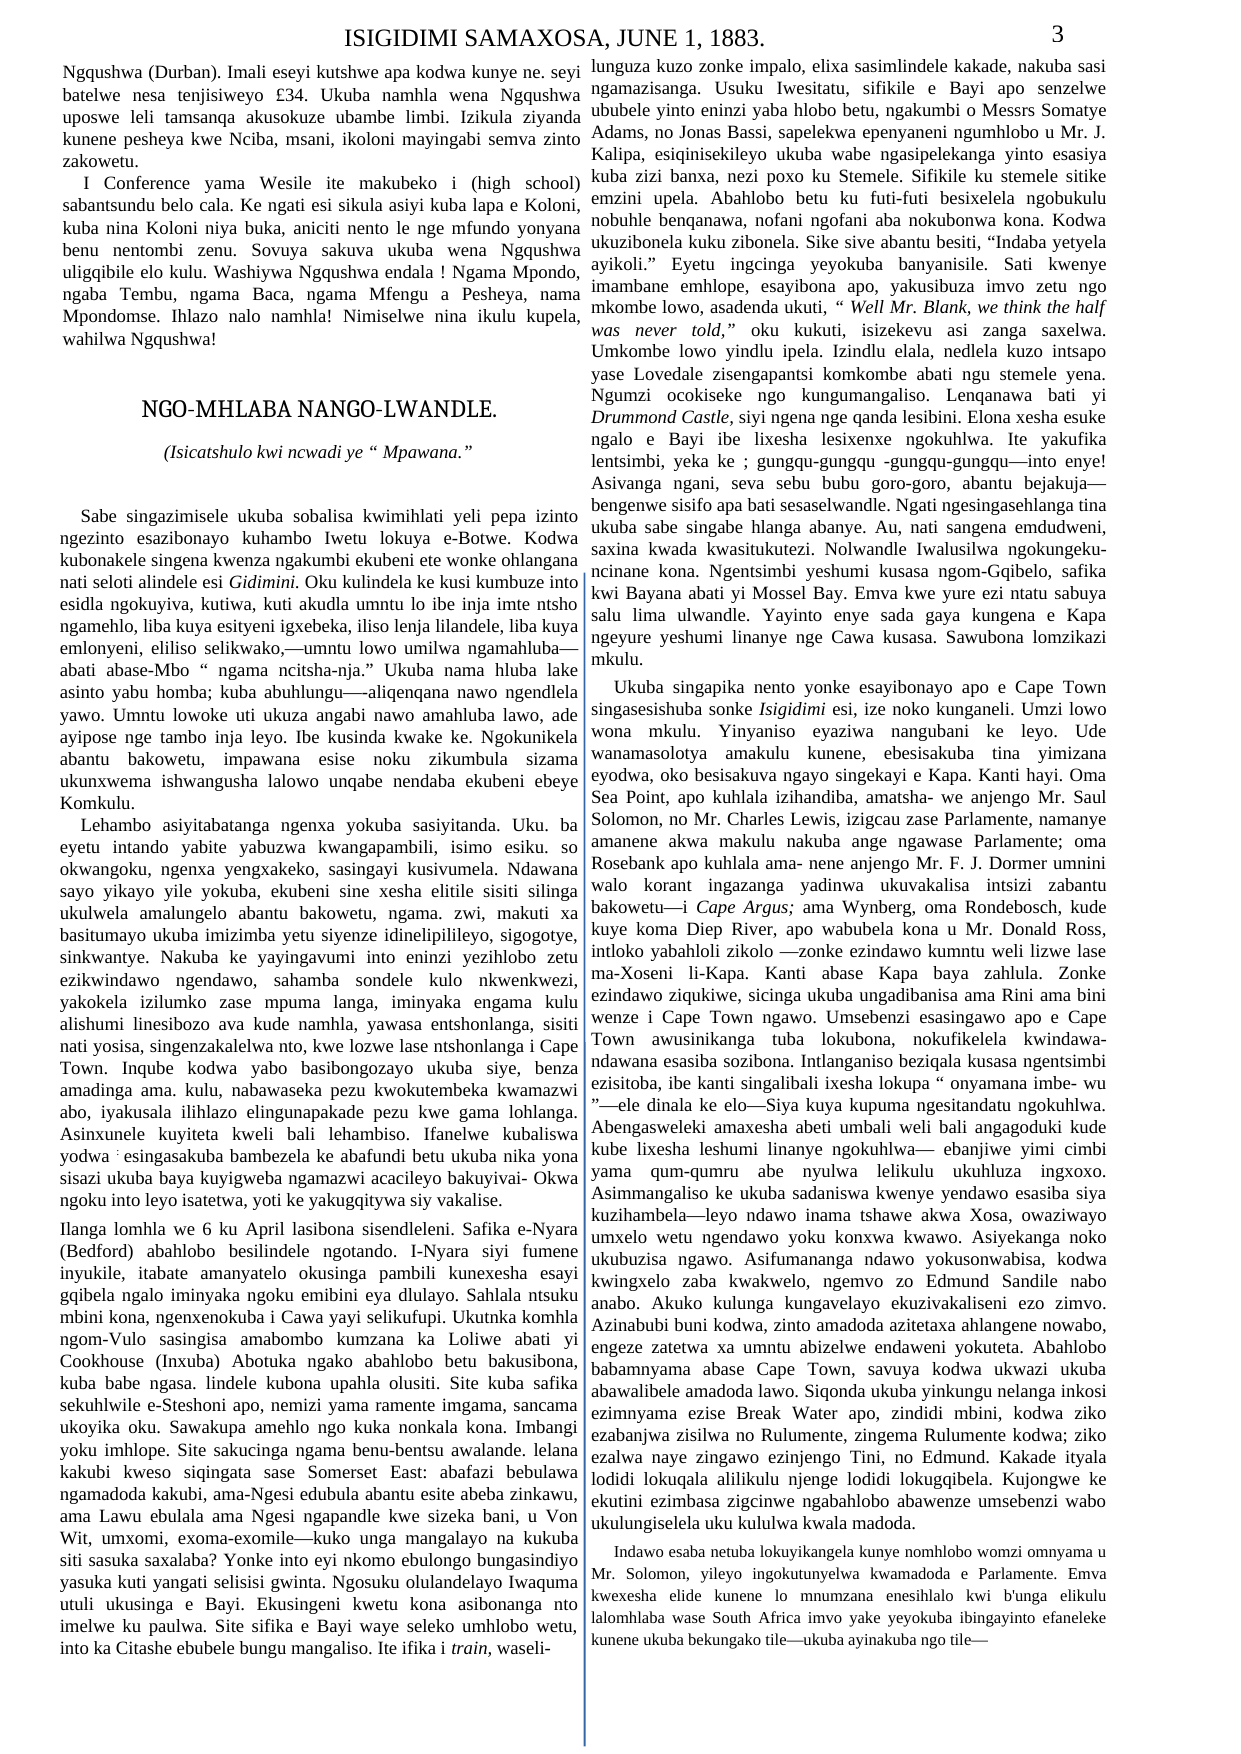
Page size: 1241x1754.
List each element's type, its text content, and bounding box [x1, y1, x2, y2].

text Sabe singazimisele ukuba sobalisa kwimihlati yeli pepa izinto ngezinto esazibonayo kuhambo Iwetu lokuya e-Botwe. Kodwa kubonakele singena kwenza ngakumbi ekubeni ete wonke ohlangana nati seloti alindele esi Gidimini. Oku kulindela ke kusi kumbuze into esidla ngokuyiva, kutiwa, kuti akudla umntu lo ibe inja imte ntsho ngamehlo, liba kuya esityeni igxebeka, iliso lenja lilandele, liba kuya emlonyeni, eliliso selikwako,—umntu lowo umilwa ngamahluba—abati abase-Mbo “ ngama ncitsha-nja.” Ukuba nama hluba lake asinto yabu homba; kuba abuhlungu—-aliqenqana nawo ngendlela yawo. Umntu lowoke uti ukuza angabi nawo amahluba lawo, ade ayipose nge tambo inja leyo. Ibe kusinda kwake ke. Ngokunikela abantu bakowetu, impawana esise noku zikumbula sizama ukunxwema ishwangusha lalowo unqabe nendaba ekubeni ebeye Komkulu. [59, 504, 579, 814]
text I Conference yama Wesile ite makubeko i (high school) sabantsundu belo cala. Ke ngati esi sikula asiyi kuba lapa e Koloni, kuba nina Koloni niya buka, aniciti nento le nge mfundo yonyana benu nentombi zenu. Sovuya sakuva ukuba wena Ngqushwa uligqibile elo kulu. Washiywa Ngqushwa endala ! Ngama Mpondo, ngaba Tembu, ngama Baca, ngama Mfengu a Pesheya, nama Mpondomse. Ihlazo nalo namhla! Nimiselwe nina ikulu kupela, wahilwa Ngqushwa! [62, 172, 582, 349]
text (Isicatshulo kwi ncwadi ye “ Mpawana.” [59, 441, 579, 463]
text lunguza kuzo zonke impalo, elixa sasimlindele kakade, nakuba sasi ngamazisanga. Usuku Iwesitatu, sifikile e Bayi apo senzelwe ububele yinto eninzi yaba hlobo betu, ngakumbi o Messrs Somatye Adams, no Jonas Bassi, sapelekwa epenyaneni ngumhlobo u Mr. J. Kalipa, esiqinisekileyo ukuba wabe ngasipelekanga yinto esasiya kuba zizi banxa, nezi poxo ku Stemele. Sifikile ku stemele sitike emzini upela. Abahlobo betu ku futi-futi besixelela ngobukulu nobuhle benqanawa, nofani ngofani aba nokubonwa kona. Kodwa ukuzibonela kuku zibonela. Sike sive abantu besiti, “Indaba yetyela ayikoli.” Eyetu ingcinga yeyokuba banyanisile. Sati kwenye imambane emhlope, esayibona apo, yakusibuza imvo zetu ngo mkombe lowo, asadenda ukuti, “ Well Mr. Blank, we think the half was never told,” oku kukuti, isizekevu asi zanga saxelwa. Umkombe lowo yindlu ipela. Izindlu elala, nedlela kuzo intsapo yase Lovedale zisengapantsi komkombe abati ngu stemele yena. Ngumzi ocokiseke ngo kungumangaliso. Lenqanawa bati yi Drummond Castle, siyi ngena nge qanda lesibini. Elona xesha esuke ngalo e Bayi ibe lixesha lesixenxe ngokuhlwa. Ite yakufika lentsimbi, yeka ke ; gungqu-gungqu -gungqu-gungqu—into enye! Asivanga ngani, seva sebu bubu goro-goro, abantu bejakuja—bengenwe sisifo apa bati sesaselwandle. Ngati ngesingasehlanga tina ukuba sabe singabe hlanga abanye. Au, nati sangena emdudweni, saxina kwada kwasitukutezi. Nolwandle Iwalusilwa ngokungeku- ncinane kona. Ngentsimbi yeshumi kusasa ngom-Gqibelo, safika kwi Bayana abati yi Mossel Bay. Emva kwe yure ezi ntatu sabuya salu lima ulwandle. Yayinto enye sada gaya kungena e Kapa ngeyure yeshumi linanye nge Cawa kusasa. Sawubona lomzikazi mkulu. [591, 55, 1107, 670]
text Indawo esaba netuba lokuyikangela kunye nomhlobo womzi omnyama u Mr. Solomon, yileyo ingokutunyelwa kwamadoda e Parlamente. Emva kwexesha elide kunene lo mnumzana enesihlalo kwi b'unga elikulu lalomhlaba wase South Africa imvo yake yeyokuba ibingayinto efaneleke kunene ukuba bekungako tile—ukuba ayinakuba ngo tile— [591, 1540, 1107, 1650]
text Ngqushwa (Durban). Imali eseyi kutshwe apa kodwa kunye ne. seyi batelwe nesa tenjisiweyo £34. Ukuba namhla wena Ngqushwa uposwe leli tamsanqa akusokuze ubambe limbi. Izikula ziyanda kunene pesheya kwe Nciba, msani, ikoloni mayingabi semva zinto zakowetu. [62, 61, 582, 172]
text ISIGIDIMI SAMAXOSA, JUNE 1, 1883. [344, 23, 766, 52]
text Ilanga lomhla we 6 ku April lasibona sisendleleni. Safika e-Nyara (Bedford) abahlobo besilindele ngotando. I-Nyara siyi fumene inyukile, itabate amanyatelo okusinga pambili kunexesha esayi gqibela ngalo iminyaka ngoku emibini eya dlulayo. Sahlala ntsuku mbini kona, ngenxenokuba i Cawa yayi selikufupi. Ukutnka komhla ngom-Vulo sasingisa amabombo kumzana ka Loliwe abati yi Cookhouse (Inxuba) Abotuka ngako abahlobo betu bakusibona, kuba babe ngasa. lindele kubona upahla olusiti. Site kuba safika sekuhlwile e-Steshoni apo, nemizi yama ramente imgama, sancama ukoyika oku. Sawakupa amehlo ngo kuka nonkala kona. Imbangi yoku imhlope. Site sakucinga ngama benu-bentsu awalande. lelana kakubi kweso siqingata sase Somerset East: abafazi bebulawa ngamadoda kakubi, ama-Ngesi edubula abantu esite abeba zinkawu, ama Lawu ebulala ama Ngesi ngapandle kwe sizeka bani, u Von Wit, umxomi, exoma-exomile—kuko unga mangalayo na kukuba siti sasuka saxalaba? Yonke into eyi nkomo ebulongo bungasindiyo yasuka kuti yangati selisisi gwinta. Ngosuku olulandelayo Iwaquma utuli ukusinga e Bayi. Ekusingeni kwetu kona asibonanga nto imelwe ku paulwa. Site sifika e Bayi waye seleko umhlobo wetu, into ka Citashe ebubele bungu mangaliso. Ite ifika i train, waseli- [59, 1217, 579, 1659]
text 3 [1045, 19, 1064, 41]
text NGO-MHLABA NANGO-LWANDLE. [59, 395, 579, 424]
text Lehambo asiyitabatanga ngenxa yokuba sasiyitanda. Uku. ba eyetu intando yabite yabuzwa kwangapambili, isimo esiku. so okwangoku, ngenxa yengxakeko, sasingayi kusivumela. Ndawana sayo yikayo yile yokuba, ekubeni sine xesha elitile sisiti silinga ukulwela amalungelo abantu bakowetu, ngama. zwi, makuti xa basitumayo ukuba imizimba yetu siyenze idinelipilileyo, sigogotye, sinkwantye. Nakuba ke yayingavumi into eninzi yezihlobo zetu ezikwindawo ngendawo, sahamba sondele kulo nkwenkwezi, yakokela izilumko zase mpuma langa, iminyaka engama kulu alishumi linesibozo ava kude namhla, yawasa entshonlanga, sisiti nati yosisa, singenzakalelwa nto, kwe lozwe lase ntshonlanga i Cape Town. Inqube kodwa yabo basibongozayo ukuba siye, benza amadinga ama. kulu, nabawaseka pezu kwokutembeka kwamazwi abo, iyakusala ilihlazo elingunapakade pezu kwe gama lohlanga. Asinxunele kuyiteta kweli bali lehambiso. Ifanelwe kubaliswa yodwa : esingasakuba bambezela ke abafundi betu ukuba nika yona sisazi ukuba baya kuyigweba ngamazwi acacileyo bakuyivai- Okwa ngoku into leyo isatetwa, yoti ke yakugqitywa siy vakalise. [59, 814, 579, 1211]
text Ukuba singapika nento yonke esayibonayo apo e Cape Town singasesishuba sonke Isigidimi esi, ize noko kunganeli. Umzi lowo wona mkulu. Yinyaniso eyaziwa nangubani ke leyo. Ude wanamasolotya amakulu kunene, ebesisakuba tina yimizana eyodwa, oko besisakuva ngayo singekayi e Kapa. Kanti hayi. Oma Sea Point, apo kuhlala izihandiba, amatsha- we anjengo Mr. Saul Solomon, no Mr. Charles Lewis, izigcau zase Parlamente, namanye amanene akwa makulu nakuba ange ngawase Parlamente; oma Rosebank apo kuhlala ama- nene anjengo Mr. F. J. Dormer umnini walo korant ingazanga yadinwa ukuvakalisa intsizi zabantu bakowetu—i Cape Argus; ama Wynberg, oma Rondebosch, kude kuye koma Diep River, apo wabubela kona u Mr. Donald Ross, intloko yabahloli zikolo —zonke ezindawo kumntu weli lizwe lase ma-Xoseni li-Kapa. Kanti abase Kapa baya zahlula. Zonke ezindawo ziqukiwe, sicinga ukuba ungadibanisa ama Rini ama bini wenze i Cape Town ngawo. Umsebenzi esasingawo apo e Cape Town awusinikanga tuba lokubona, nokufikelela kwindawa-ndawana esasiba sozibona. Intlanganiso beziqala kusasa ngentsimbi ezisitoba, ibe kanti singalibali ixesha lokupa “ onyamana imbe- wu ”—ele dinala ke elo—Siya kuya kupuma ngesitandatu ngokuhlwa. Abengasweleki amaxesha abeti umbali weli bali angagoduki kude kube lixesha leshumi linanye ngokuhlwa— ebanjiwe yimi cimbi yama qum-qumru abe nyulwa lelikulu ukuhluza ingxoxo. Asimmangaliso ke ukuba sadaniswa kwenye yendawo esasiba siya kuzihambela—leyo ndawo inama tshawe akwa Xosa, owaziwayo umxelo wetu ngendawo yoku konxwa kwawo. Asiyekanga noko ukubuzisa ngawo. Asifumananga ndawo yokusonwabisa, kodwa kwingxelo zaba kwakwelo, ngemvo zo Edmund Sandile nabo anabo. Akuko kulunga kungavelayo ekuzivakaliseni ezo zimvo. Azinabubi buni kodwa, zinto amadoda azitetaxa ahlangene nowabo, engeze zatetwa xa umntu abizelwe endaweni yokuteta. Abahlobo babamnyama abase Cape Town, savuya kodwa ukwazi ukuba abawalibele amadoda lawo. Siqonda ukuba yinkungu nelanga inkosi ezimnyama ezise Break Water apo, zindidi mbini, kodwa ziko ezabanjwa zisilwa no Rulumente, zingema Rulumente kodwa; ziko ezalwa naye zingawo ezinjengo Tini, no Edmund. Kakade ityala lodidi lokuqala alilikulu njenge lodidi lokugqibela. Kujongwe ke ekutini ezimbasa zigcinwe ngabahlobo abawenze umsebenzi wabo ukulungiselela uku kululwa kwala madoda. [591, 676, 1107, 1533]
